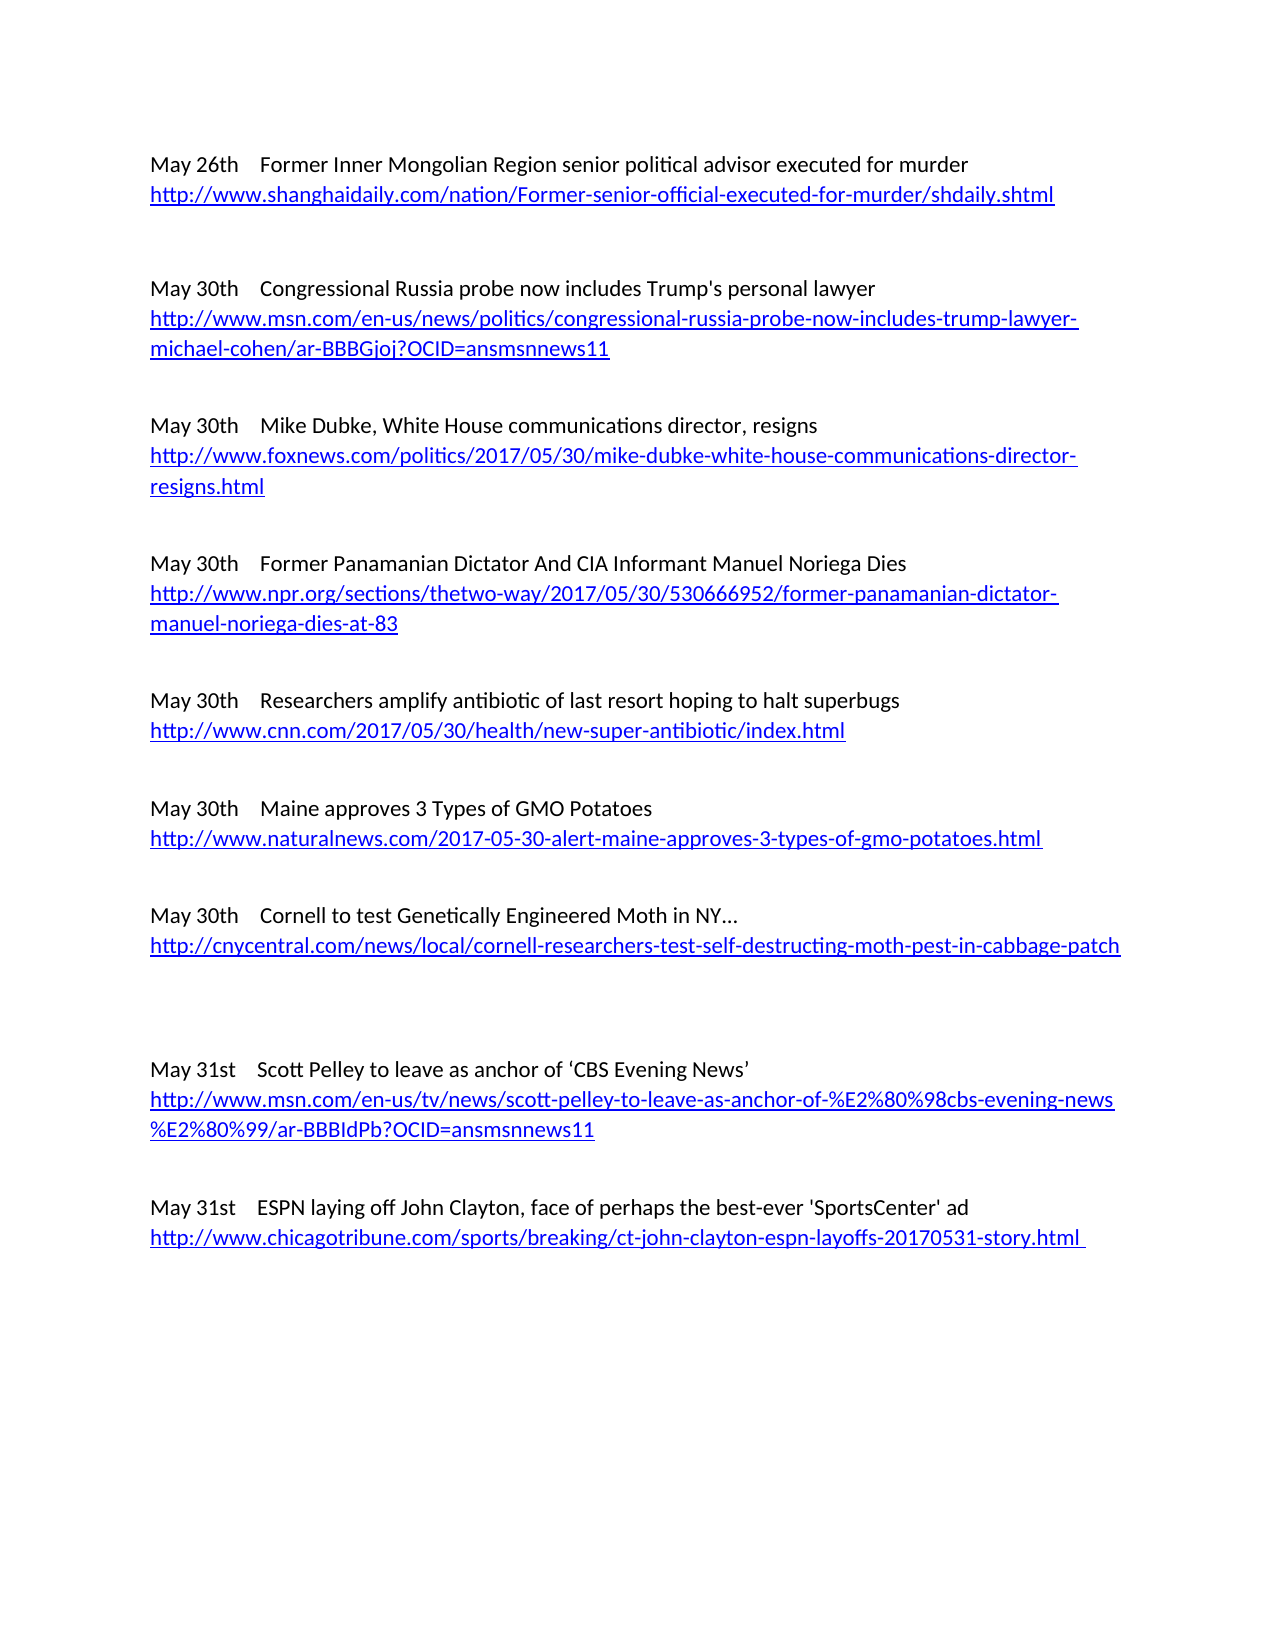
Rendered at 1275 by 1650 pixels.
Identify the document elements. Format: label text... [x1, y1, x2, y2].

text May 30th Maine approves 3 Types of GMO Potatoes http://www.naturalnews.com/2017-05-30-alert-maine-approves-3-types-of-gmo-potatoes.html [150, 794, 1125, 882]
text May 30th Former Panamanian Dictator And CIA Informant Manuel Noriega Dies http://www.npr.org/sections/thetwo-way/2017/05/30/530666952/former-panamanian-dictator-manuel-noriega-dies-at-83 [150, 549, 1125, 668]
text May 30th Mike Dubke, White House communications director, resigns http://www.foxnews.com/politics/2017/05/30/mike-dubke-white-house-communications-director-resigns.html [150, 411, 1125, 530]
text May 26th Former Inner Mongolian Region senior political advisor executed for murder http://www.shanghaidaily.com/nation/Former-senior-official-executed-for-murder/shdaily.shtml [150, 150, 1125, 208]
text May 31st Scott Pelley to leave as anchor of ‘CBS Evening News’ http://www.msn.com/en-us/tv/news/scott-pelley-to-leave-as-anchor-of-%E2%80%98cbs-evening-news%E2%80%99/ar-BBBIdPb?OCID=ansmsnnews11 [150, 1055, 1125, 1174]
text May 31st ESPN laying off John Clayton, face of perhaps the best-ever 'SportsCenter' ad http://www.chicagotribune.com/sports/breaking/ct-john-clayton-espn-layoffs-20170531-story.html [150, 1193, 1125, 1281]
text May 30th Cornell to test Genetically Engineered Moth in NY... http://cnycentral.com/news/local/cornell-researchers-test-self-destructing-moth-pest-in-cabbage-patch [150, 901, 1125, 989]
text May 30th Congressional Russia probe now includes Trump's personal lawyer http://www.msn.com/en-us/news/politics/congressional-russia-probe-now-includes-trump-lawyer-michael-cohen/ar-BBBGjoj?OCID=ansmsnnews11 [150, 274, 1125, 393]
text May 30th Researchers amplify antibiotic of last resort hoping to halt superbugs http://www.cnn.com/2017/05/30/health/new-super-antibiotic/index.html [150, 686, 1125, 775]
